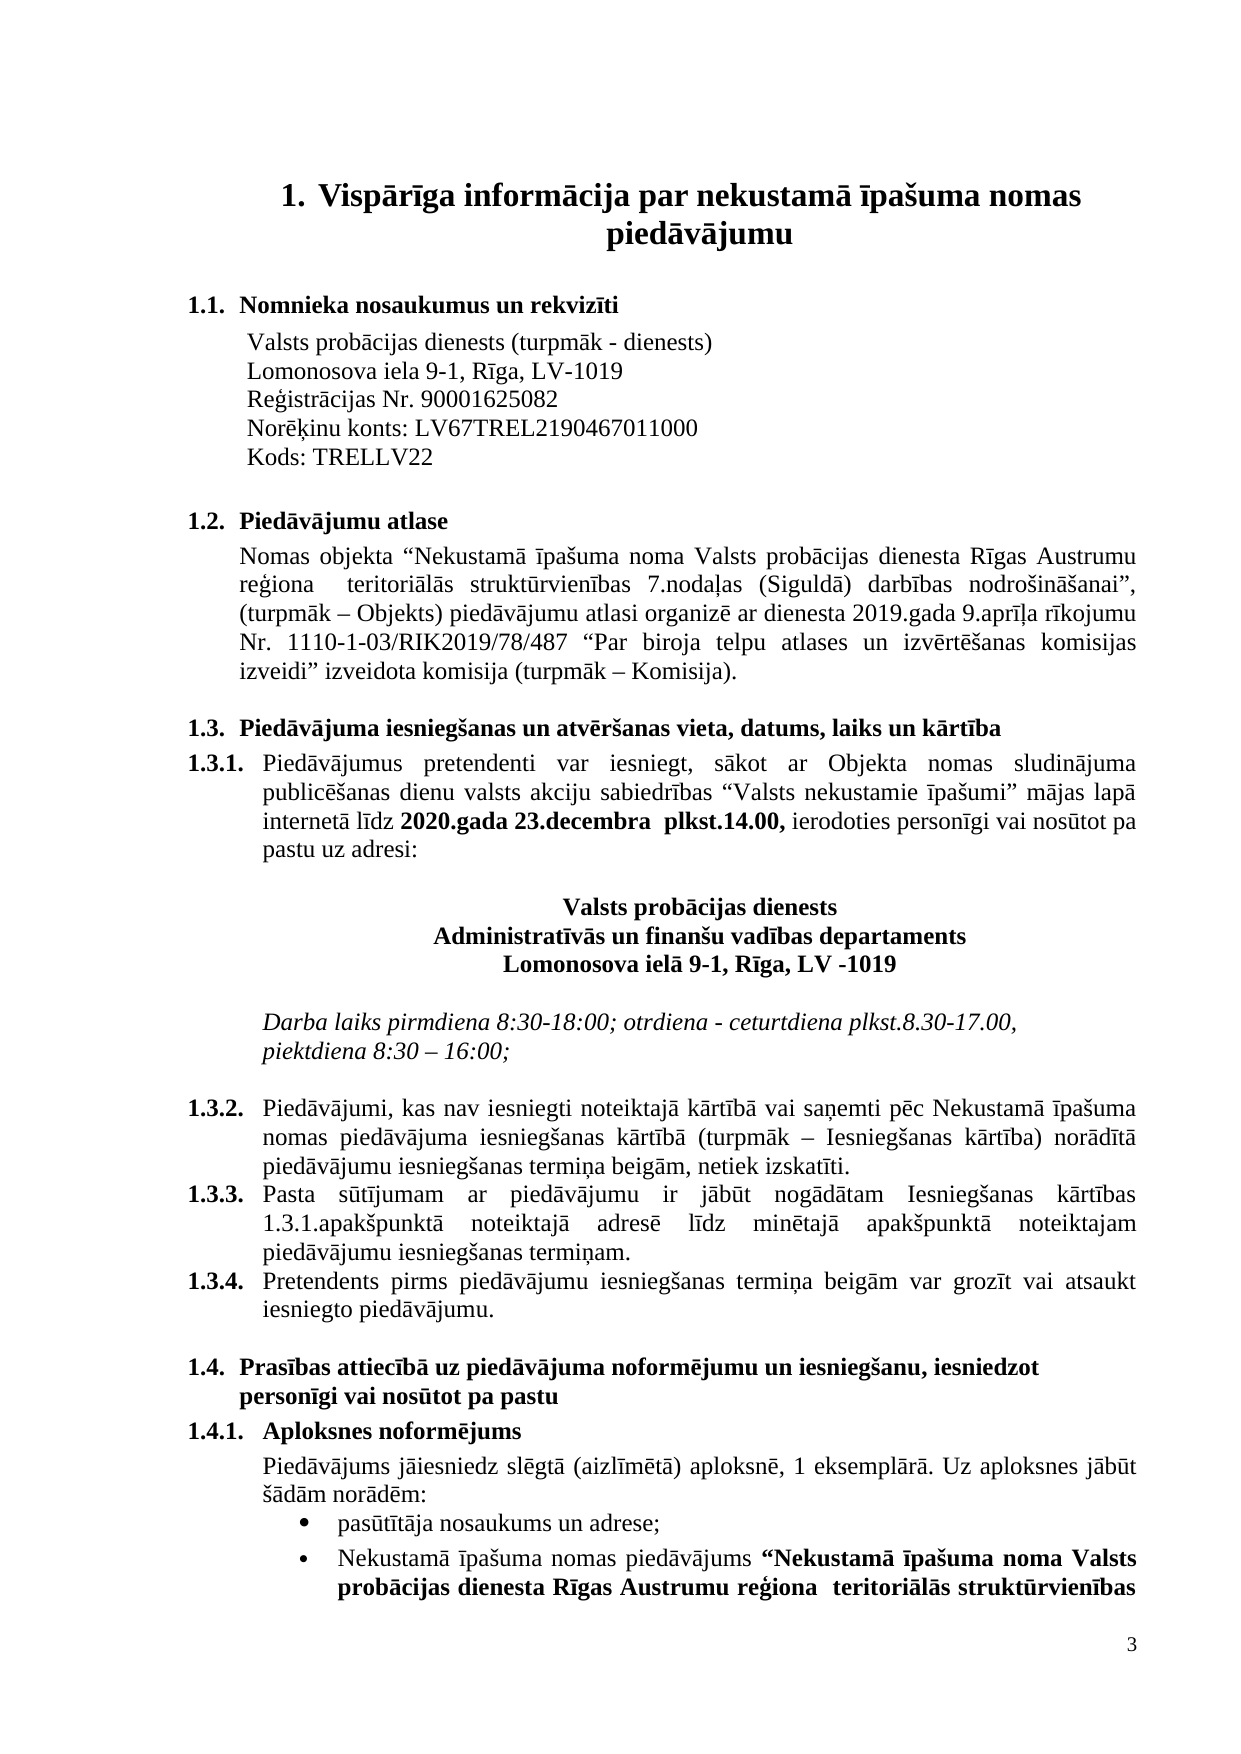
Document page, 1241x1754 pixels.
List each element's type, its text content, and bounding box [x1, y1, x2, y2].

subtitle Piedāvājuma iesniegšanas un atvēršanas vieta, datums, laiks un kārtība [187, 713, 1137, 742]
text piektdiena 8:30 – 16:00; [187, 1036, 1137, 1064]
subtitle Piedāvājumu atlase [187, 506, 1137, 534]
text Darba laiks pirmdiena 8:30-18:00; otrdiena - ceturtdiena plkst.8.30-17.00, [187, 1007, 1137, 1036]
title Vispārīga informācija par nekustamā īpašuma nomas piedāvājumu [225, 175, 1137, 252]
list Pasta sūtījumam ar piedāvājumu ir jābūt nogādātam Iesniegšanas kārtības 1.3.1.apakšpunktā noteiktajā adresē līdz minētajā apakšpunktā noteiktajam piedāvājumu iesniegšanas termiņam. [187, 1179, 1137, 1266]
subtitle Prasības attiecībā uz piedāvājuma noformējumu un iesniegšanu, iesniedzot personīgi vai nosūtot pa pastu [187, 1352, 1137, 1409]
text Piedāvājums jāiesniedz slēgtā (aizlīmētā) aploksnē, 1 eksemplārā. Uz aploksnes jābūt šādām norādēm: [262, 1451, 1137, 1508]
text Nomas objekta “Nekustamā īpašuma noma Valsts probācijas dienesta Rīgas Austrumu reģiona teritoriālās struktūrvienības 7.nodaļas (Siguldā) darbības nodrošināšanai”, (turpmāk – Objekts) piedāvājumu atlasi organizē ar dienesta 2019.gada 9.aprīļa rīkojumu Nr. 1110-1-03/RIK2019/78/487 “Par biroja telpu atlases un izvērtēšanas komisijas izveidi” izveidota komisija (turpmāk – Komisija). [239, 541, 1137, 684]
list Pretendents pirms piedāvājumu iesniegšanas termiņa beigām var grozīt vai atsaukt iesniegto piedāvājumu. [187, 1266, 1137, 1323]
text Lomonosova iela 9-1, Rīga, LV-1019 [247, 356, 1137, 384]
text Norēķinu konts: LV67TREL2190467011000 [247, 413, 1137, 442]
text Kods: TRELLV22 [247, 442, 1137, 471]
subtitle Nomnieka nosaukumus un rekvizīti [187, 287, 1137, 321]
text Reģistrācijas Nr. 90001625082 [247, 384, 1137, 413]
list Piedāvājumus pretendenti var iesniegt, sākot ar Objekta nomas sludinājuma publicēšanas dienu valsts akciju sabiedrības “Valsts nekustamie īpašumi” mājas lapā internetā līdz 2020.gada 23.decembra plkst.14.00, ierodoties personīgi vai nosūtot pa pastu uz adresi: [187, 748, 1137, 863]
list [300, 1543, 1137, 1601]
subtitle pasūtītāja nosaukums un adrese; [300, 1508, 1137, 1537]
subtitle Aploksnes noformējums [187, 1416, 1137, 1444]
text Valsts probācijas dienests (turpmāk - dienests) [247, 327, 1137, 356]
list Piedāvājumi, kas nav iesniegti noteiktajā kārtībā vai saņemti pēc Nekustamā īpašuma nomas piedāvājuma iesniegšanas kārtībā (turpmāk – Iesniegšanas kārtība) norādītā piedāvājumu iesniegšanas termiņa beigām, netiek izskatīti. [187, 1093, 1137, 1179]
text Administratīvās un finanšu vadības departaments [187, 921, 1137, 949]
text Lomonosova ielā 9-1, Rīga, LV -1019 [187, 949, 1137, 978]
text Valsts probācijas dienests [187, 892, 1137, 921]
